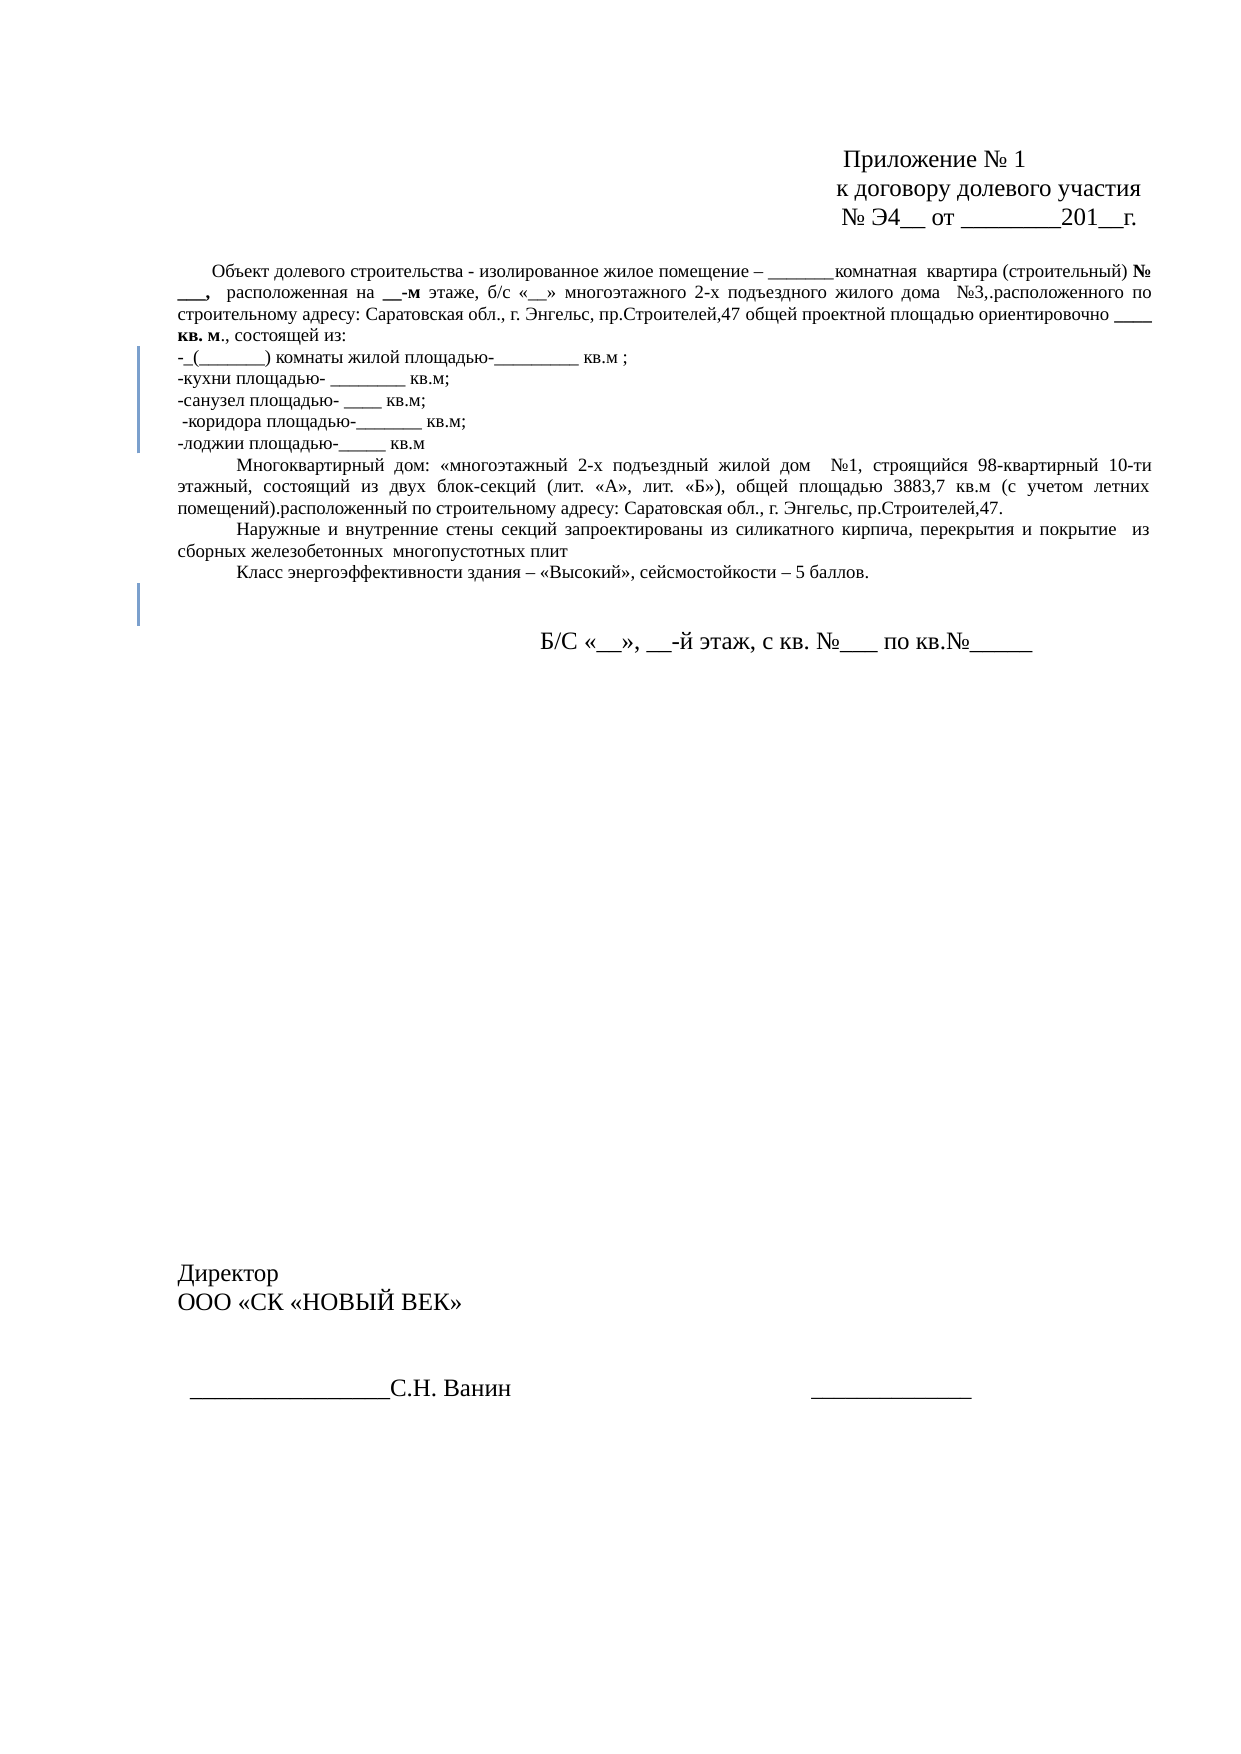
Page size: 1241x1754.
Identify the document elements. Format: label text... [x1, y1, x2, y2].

text Б/С «__», __-й этаж, с кв. №___ по кв.№_____ [177, 626, 1152, 655]
text -коридора площадью-_______ кв.м; [177, 410, 1152, 432]
text Директор [177, 1258, 1152, 1287]
text -лоджии площадью-_____ кв.м [177, 432, 1152, 453]
text Объект долевого строительства - изолированное жилое помещение – _______комнатная квартира (строительный) № ___, расположенная на __-м этаже, б/с «__» многоэтажного 2-х подъездного жилого дома №3,.расположенного по строительному адресу: Саратовская обл., г. Энгельс, пр.Строителей,47 общей проектной площадью ориентировочно ____ кв. м., состоящей из: [177, 259, 1152, 346]
text -кухни площадью- ________ кв.м; [177, 367, 1152, 389]
text Наружные и внутренние стены секций запроектированы из силикатного кирпича, перекрытия и покрытие из сборных железобетонных многопустотных плит [177, 518, 1152, 561]
text ООО «СК «НОВЫЙ ВЕК» [177, 1287, 1152, 1316]
text Многоквартирный дом: «многоэтажный 2-х подъездный жилой дом №1, строящийся 98-квартирный 10-ти этажный, состоящий из двух блок-секций (лит. «А», лит. «Б»), общей площадью 3883,7 кв.м (с учетом летних помещений).расположенный по строительному адресу: Саратовская обл., г. Энгельс, пр.Строителей,47. [177, 453, 1152, 518]
text -_(_______) комнаты жилой площадью-_________ кв.м ; [177, 346, 1152, 367]
text к договору долевого участия № Э4__ от ________201__г. [177, 173, 1152, 259]
text Класс энергоэффективности здания – «Высокий», сейсмостойкости – 5 баллов. [177, 561, 1152, 583]
text ________________С.Н. Ванин ______________ [177, 1373, 1152, 1402]
text Приложение № 1 [162, 144, 1152, 173]
text -санузел площадью- ____ кв.м; [177, 389, 1152, 410]
